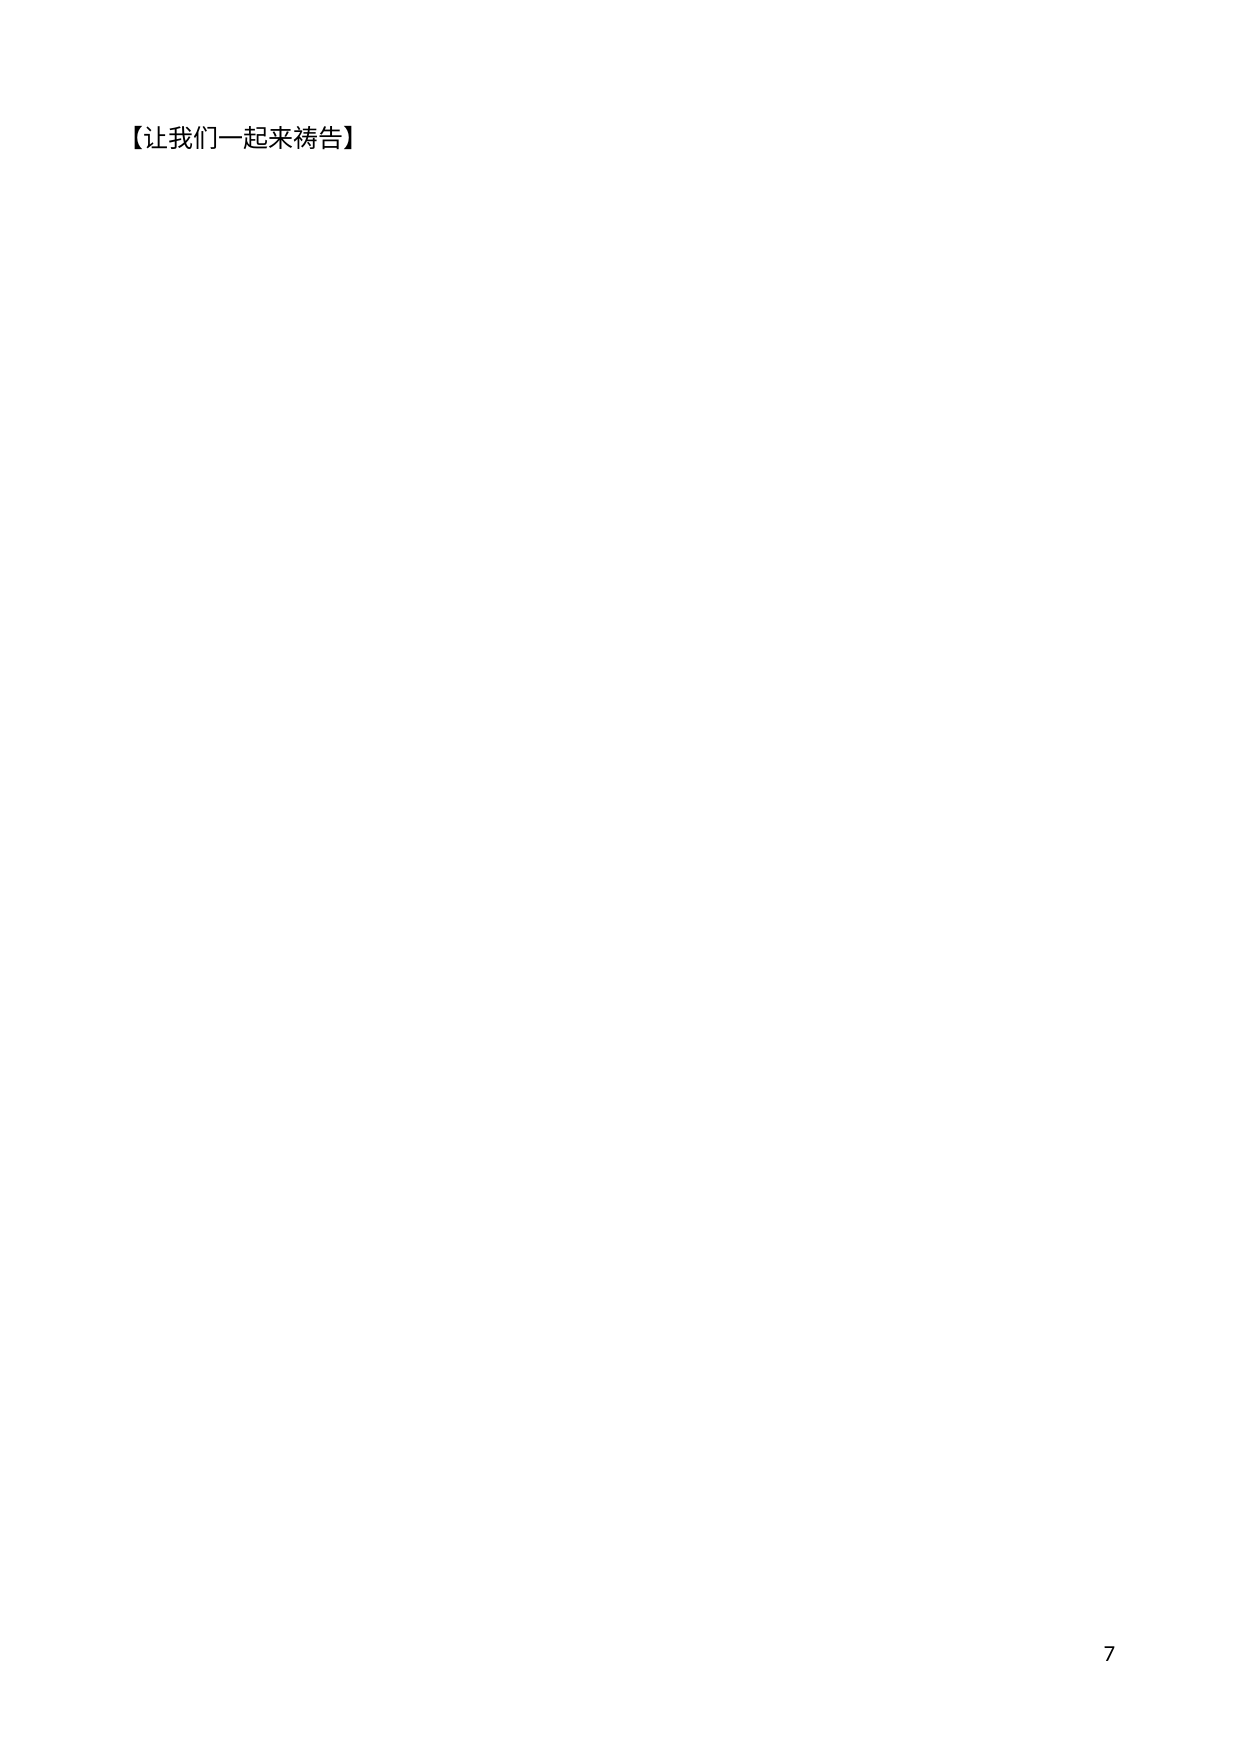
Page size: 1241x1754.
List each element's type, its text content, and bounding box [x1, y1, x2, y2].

text 【让我们一起来祷告】 [118, 118, 1122, 154]
